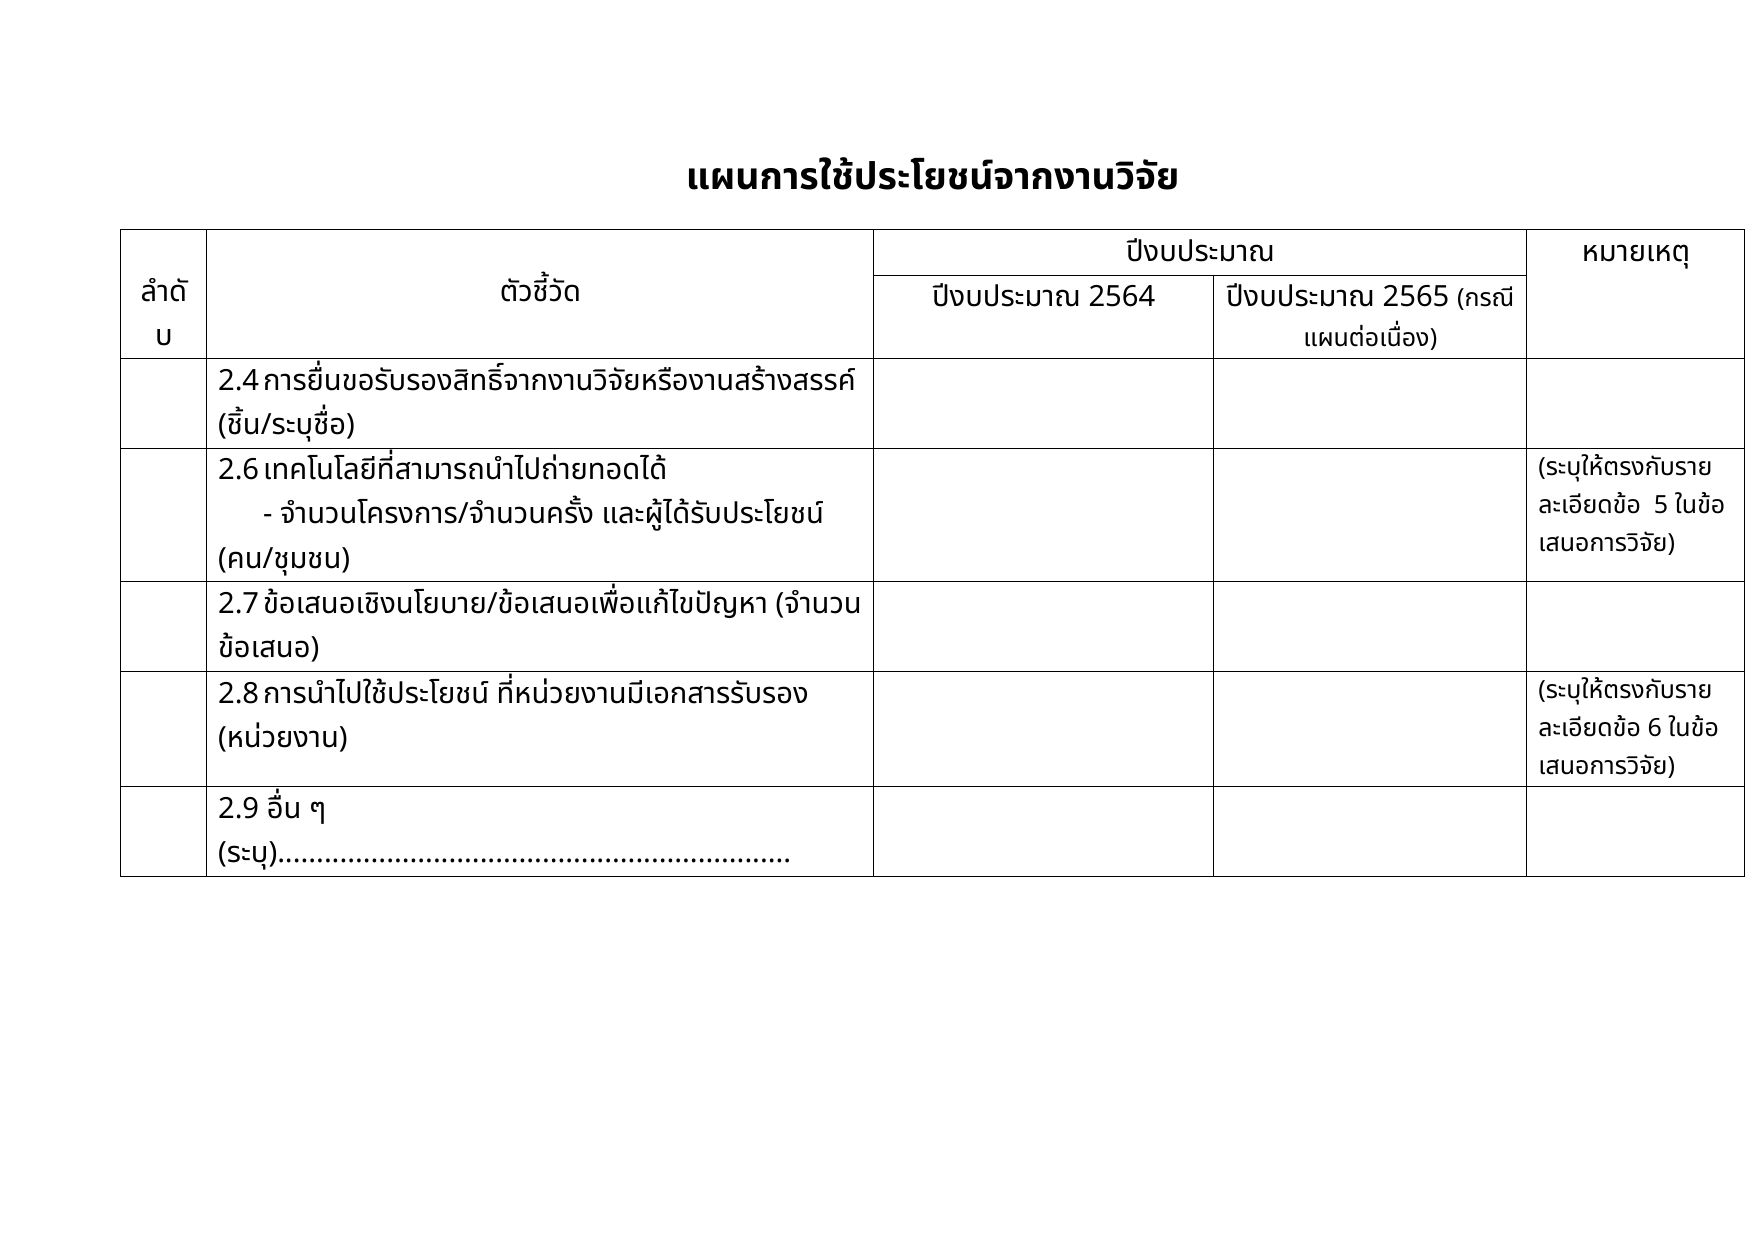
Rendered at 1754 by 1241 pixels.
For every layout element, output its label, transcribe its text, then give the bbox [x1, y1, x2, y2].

table_cell (ระบุให้ตรงกับรายละเอียดข้อ 5 ในข้อเสนอการวิจัย) [1527, 449, 1744, 581]
table_cell 2.7 ข้อเสนอเชิงนโยบาย/ข้อเสนอเพื่อแก้ไขปัญหา (จำนวนข้อเสนอ) [207, 582, 873, 671]
table_cell ตัวชี้วัด [207, 230, 873, 358]
table_header แผนการใช้ประโยชน์จากงานวิจัย [121, 150, 1745, 229]
table_cell 2.4 การยื่นขอรับรองสิทธิ์จากงานวิจัยหรืองานสร้างสรรค์ (ชิ้น/ระบุชื่อ) [207, 359, 873, 447]
table_cell 2.8 การนำไปใช้ประโยชน์ ที่หน่วยงานมีเอกสารรับรอง (หน่วยงาน) [207, 672, 873, 786]
table_cell 2.9 อื่น ๆ (ระบุ).................................................................. [207, 787, 873, 876]
table_cell [874, 582, 1213, 671]
table_cell [874, 449, 1213, 581]
table_cell [874, 359, 1213, 447]
table_cell ปีงบประมาณ 2565 (กรณีแผนต่อเนื่อง) [1214, 276, 1526, 358]
table_cell [874, 672, 1213, 786]
table_cell [1527, 582, 1744, 671]
table_cell (ระบุให้ตรงกับรายละเอียดข้อ 6 ในข้อเสนอการวิจัย) [1527, 672, 1744, 786]
table_cell [121, 359, 206, 447]
table_cell [1214, 787, 1526, 876]
table_cell [1527, 787, 1744, 876]
table_cell [121, 672, 206, 786]
table_cell [1214, 672, 1526, 786]
table_cell ปีงบประมาณ [874, 230, 1526, 274]
table_cell [1527, 359, 1744, 447]
table_cell [1214, 449, 1526, 581]
table_cell หมายเหตุ [1527, 230, 1744, 358]
table_cell [121, 449, 206, 581]
table_cell [1214, 359, 1526, 447]
table_cell [121, 787, 206, 876]
table_cell [874, 787, 1213, 876]
table_cell ปีงบประมาณ 2564 [874, 276, 1213, 358]
table_cell 2.6 เทคโนโลยีที่สามารถนำไปถ่ายทอดได้ - จำนวนโครงการ/จำนวนครั้ง และผู้ได้รับประโยชน์ (คน/ชุมชน) [207, 449, 873, 581]
table_cell [121, 582, 206, 671]
table_cell ลำดับ [121, 230, 206, 358]
table_cell [1214, 582, 1526, 671]
